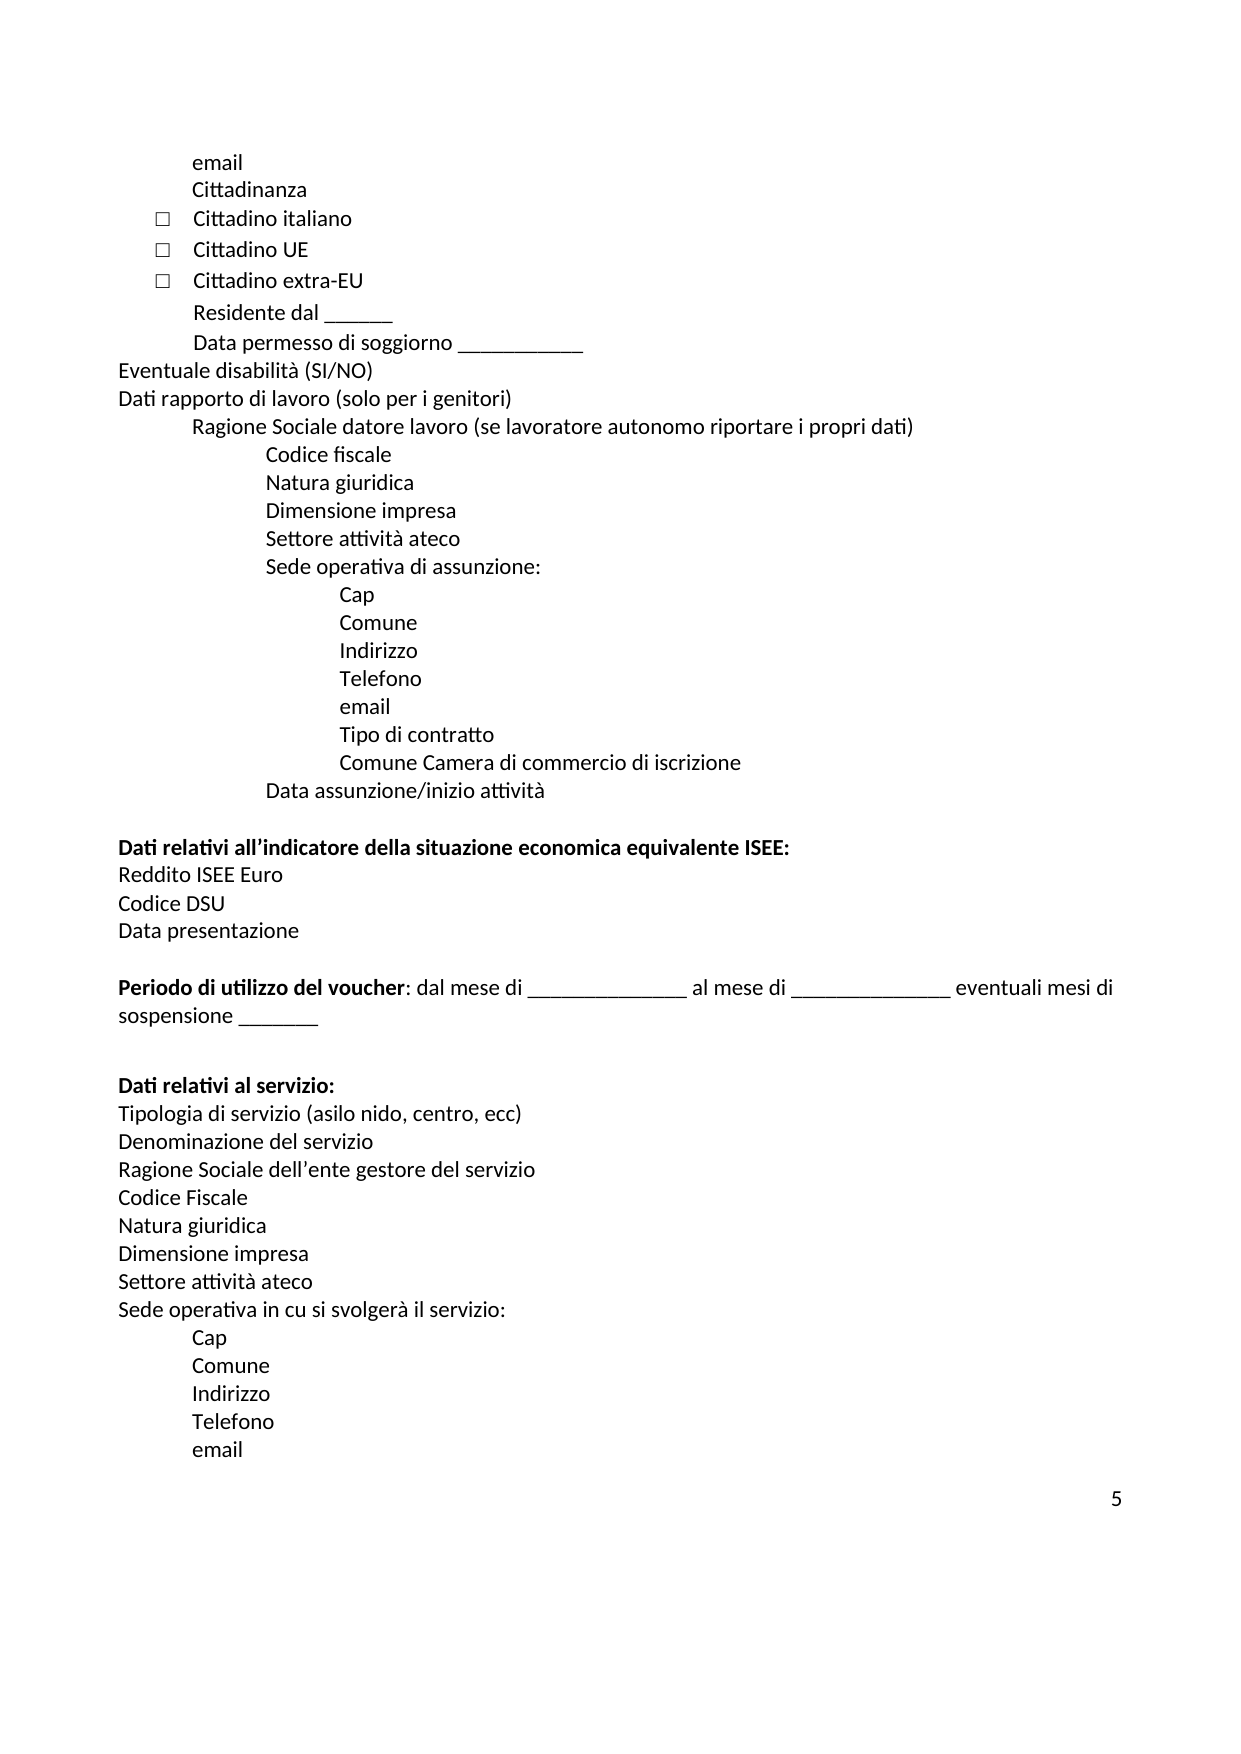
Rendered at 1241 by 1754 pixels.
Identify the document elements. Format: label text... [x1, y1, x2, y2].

text Periodo di utilizzo del voucher: dal mese di ______________ al mese di ______________ eventuali mesi di sospensione _______ [118, 973, 1122, 1029]
list Cittadino extra-EU [156, 267, 1122, 296]
text Natura giuridica [118, 1211, 1122, 1239]
text Codice fiscale [192, 440, 1122, 468]
text email [118, 148, 1122, 176]
text email [118, 692, 1122, 721]
text Comune Camera di commercio di iscrizione [339, 748, 1122, 777]
text Tipo di contratto [266, 721, 1122, 748]
text Ragione Sociale datore lavoro (se lavoratore autonomo riportare i propri dati) [118, 412, 1122, 440]
text Dati relativi al servizio: [118, 1071, 1122, 1099]
text Comune [118, 1351, 1122, 1379]
text Dati relativi all’indicatore della situazione economica equivalente ISEE: [118, 833, 1122, 861]
text Ragione Sociale dell’ente gestore del servizio [118, 1155, 1122, 1183]
text Cap [118, 1323, 1122, 1351]
list Data permesso di soggiorno ___________ [193, 328, 1122, 356]
text Indirizzo [118, 1379, 1122, 1407]
text Data assunzione/inizio attività [118, 777, 1122, 804]
text Sede operativa in cu si svolgerà il servizio: [118, 1295, 1122, 1323]
text Denominazione del servizio [118, 1127, 1122, 1155]
text Telefono [118, 664, 1122, 692]
text email [118, 1435, 1122, 1463]
text Codice Fiscale [118, 1183, 1122, 1211]
text Natura giuridica [192, 468, 1122, 496]
text Settore attività ateco [192, 524, 1122, 552]
text Telefono [118, 1407, 1122, 1435]
text Dati rapporto di lavoro (solo per i genitori) [118, 384, 1122, 412]
text Dimensione impresa [118, 1239, 1122, 1267]
text Indirizzo [118, 636, 1122, 664]
text Data presentazione [118, 917, 1122, 945]
list Cittadino italiano [156, 204, 1122, 233]
text Eventuale disabilità (SI/NO) [118, 356, 1122, 384]
text Cittadinanza [118, 176, 1122, 204]
list Residente dal ______ [193, 298, 1122, 326]
text Comune [118, 608, 1122, 636]
list Cittadino UE [156, 235, 1122, 264]
text Sede operativa di assunzione: [192, 552, 1122, 580]
text Dimensione impresa [192, 496, 1122, 524]
text Cap [118, 580, 1122, 608]
text Tipologia di servizio (asilo nido, centro, ecc) [118, 1099, 1122, 1127]
text Codice DSU [118, 889, 1122, 917]
text Settore attività ateco [118, 1267, 1122, 1295]
text Reddito ISEE Euro [118, 861, 1122, 889]
